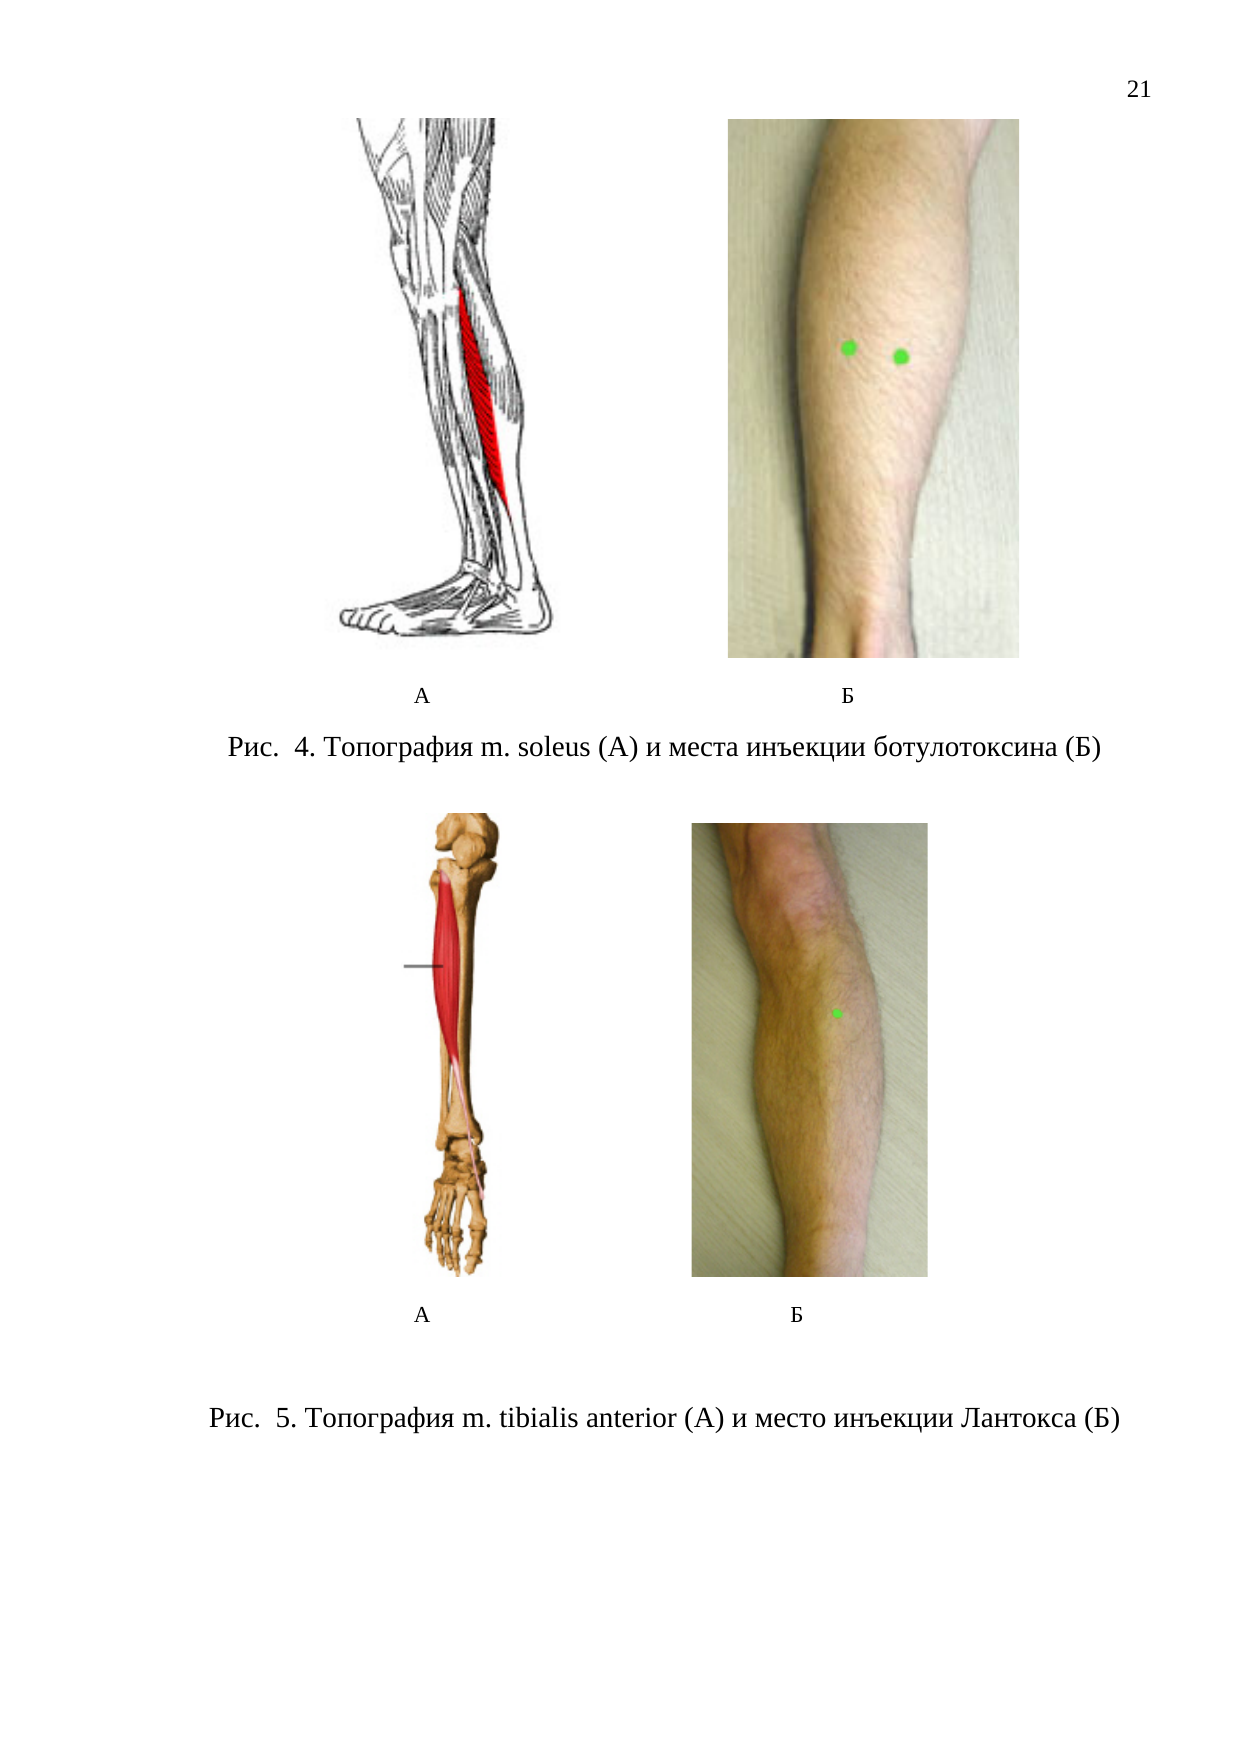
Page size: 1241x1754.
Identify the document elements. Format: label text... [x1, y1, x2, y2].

text А Б [177, 1301, 1152, 1328]
text А Б [177, 682, 1152, 708]
picture [401, 813, 514, 1277]
text Рис. 4. Топография m. soleus (А) и места инъекции ботулотоксина (Б) [177, 729, 1152, 763]
picture [727, 119, 1020, 658]
picture [309, 118, 579, 658]
text Рис. 5. Топография m. tibialis anterior (А) и место инъекции Лантокса (Б) [177, 1400, 1152, 1433]
picture [691, 823, 928, 1277]
